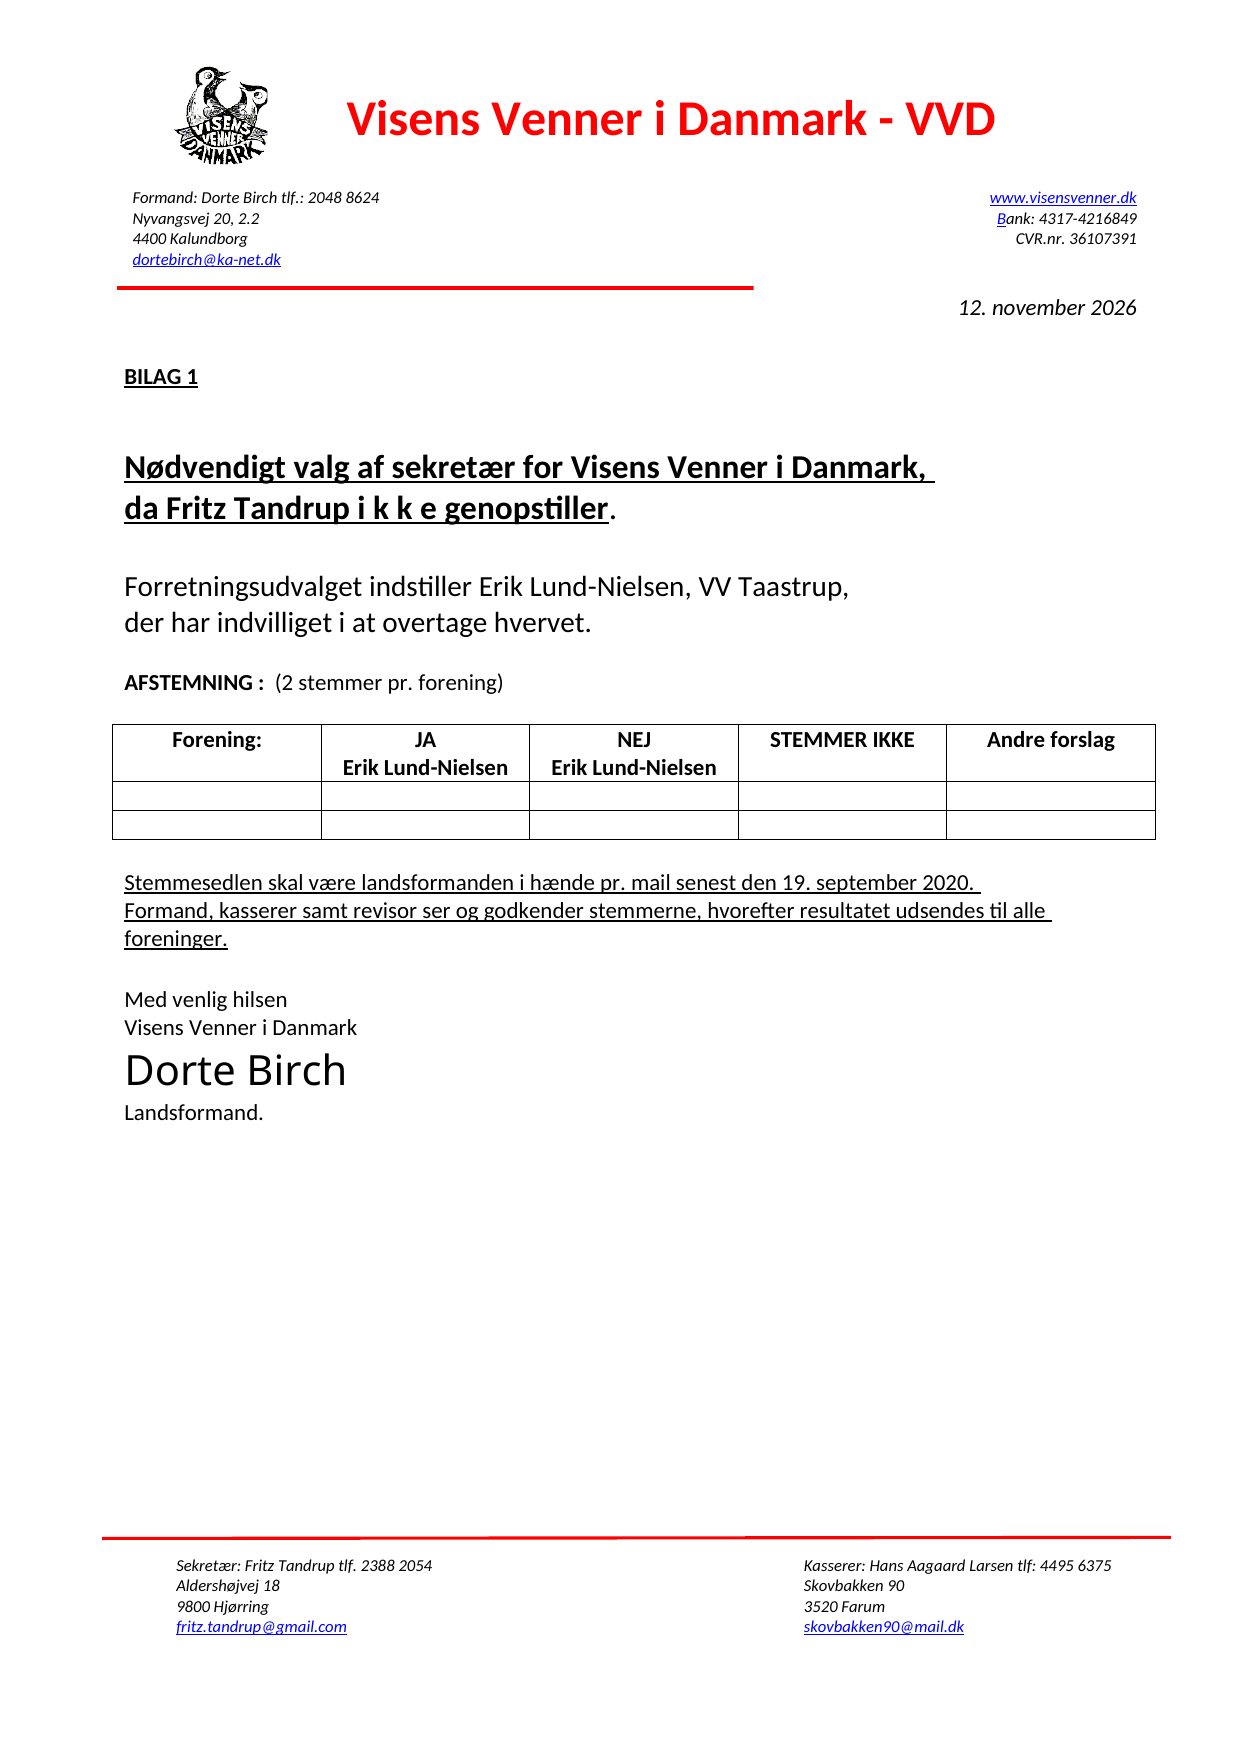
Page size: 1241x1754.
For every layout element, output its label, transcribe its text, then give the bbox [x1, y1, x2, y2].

table_cell [739, 782, 946, 810]
table_header Forening: [113, 725, 321, 781]
text AFSTEMNING : (2 stemmer pr. forening) [124, 668, 1152, 696]
text Stemmesedlen skal være landsformanden i hænde pr. mail senest den 19. september 2020. [124, 868, 1152, 896]
text Forretningsudvalget indstiller Erik Lund-Nielsen, VV Taastrup, [124, 568, 1152, 604]
table_cell [113, 811, 321, 839]
text Landsformand. [124, 1098, 1152, 1126]
table_cell [530, 782, 738, 810]
table_header JA Erik Lund-Nielsen [322, 725, 529, 781]
table_cell [322, 782, 529, 810]
table_cell [530, 811, 738, 839]
table_cell [322, 811, 529, 839]
table_cell [113, 782, 321, 810]
text BILAG 1 [124, 362, 1152, 390]
table_header STEMMER IKKE [739, 725, 946, 781]
text Dorte Birch [124, 1041, 1152, 1098]
table_cell [947, 782, 1155, 810]
table_header NEJ Erik Lund-Nielsen [530, 725, 738, 781]
text Med venlig hilsen [124, 985, 1152, 1013]
text Formand, kasserer samt revisor ser og godkender stemmerne, hvorefter resultatet udsendes til alle foreninger. [124, 896, 1152, 952]
text da Fritz Tandrup i k k e genopstiller. [124, 487, 1152, 528]
table_header Andre forslag [947, 725, 1155, 781]
table_cell [947, 811, 1155, 839]
text der har indvilliget i at overtage hvervet. [124, 604, 1152, 640]
table_cell [739, 811, 946, 839]
text Nødvendigt valg af sekretær for Visens Venner i Danmark, [124, 446, 1152, 487]
picture [173, 64, 268, 165]
text Visens Venner i Danmark [124, 1013, 1152, 1041]
